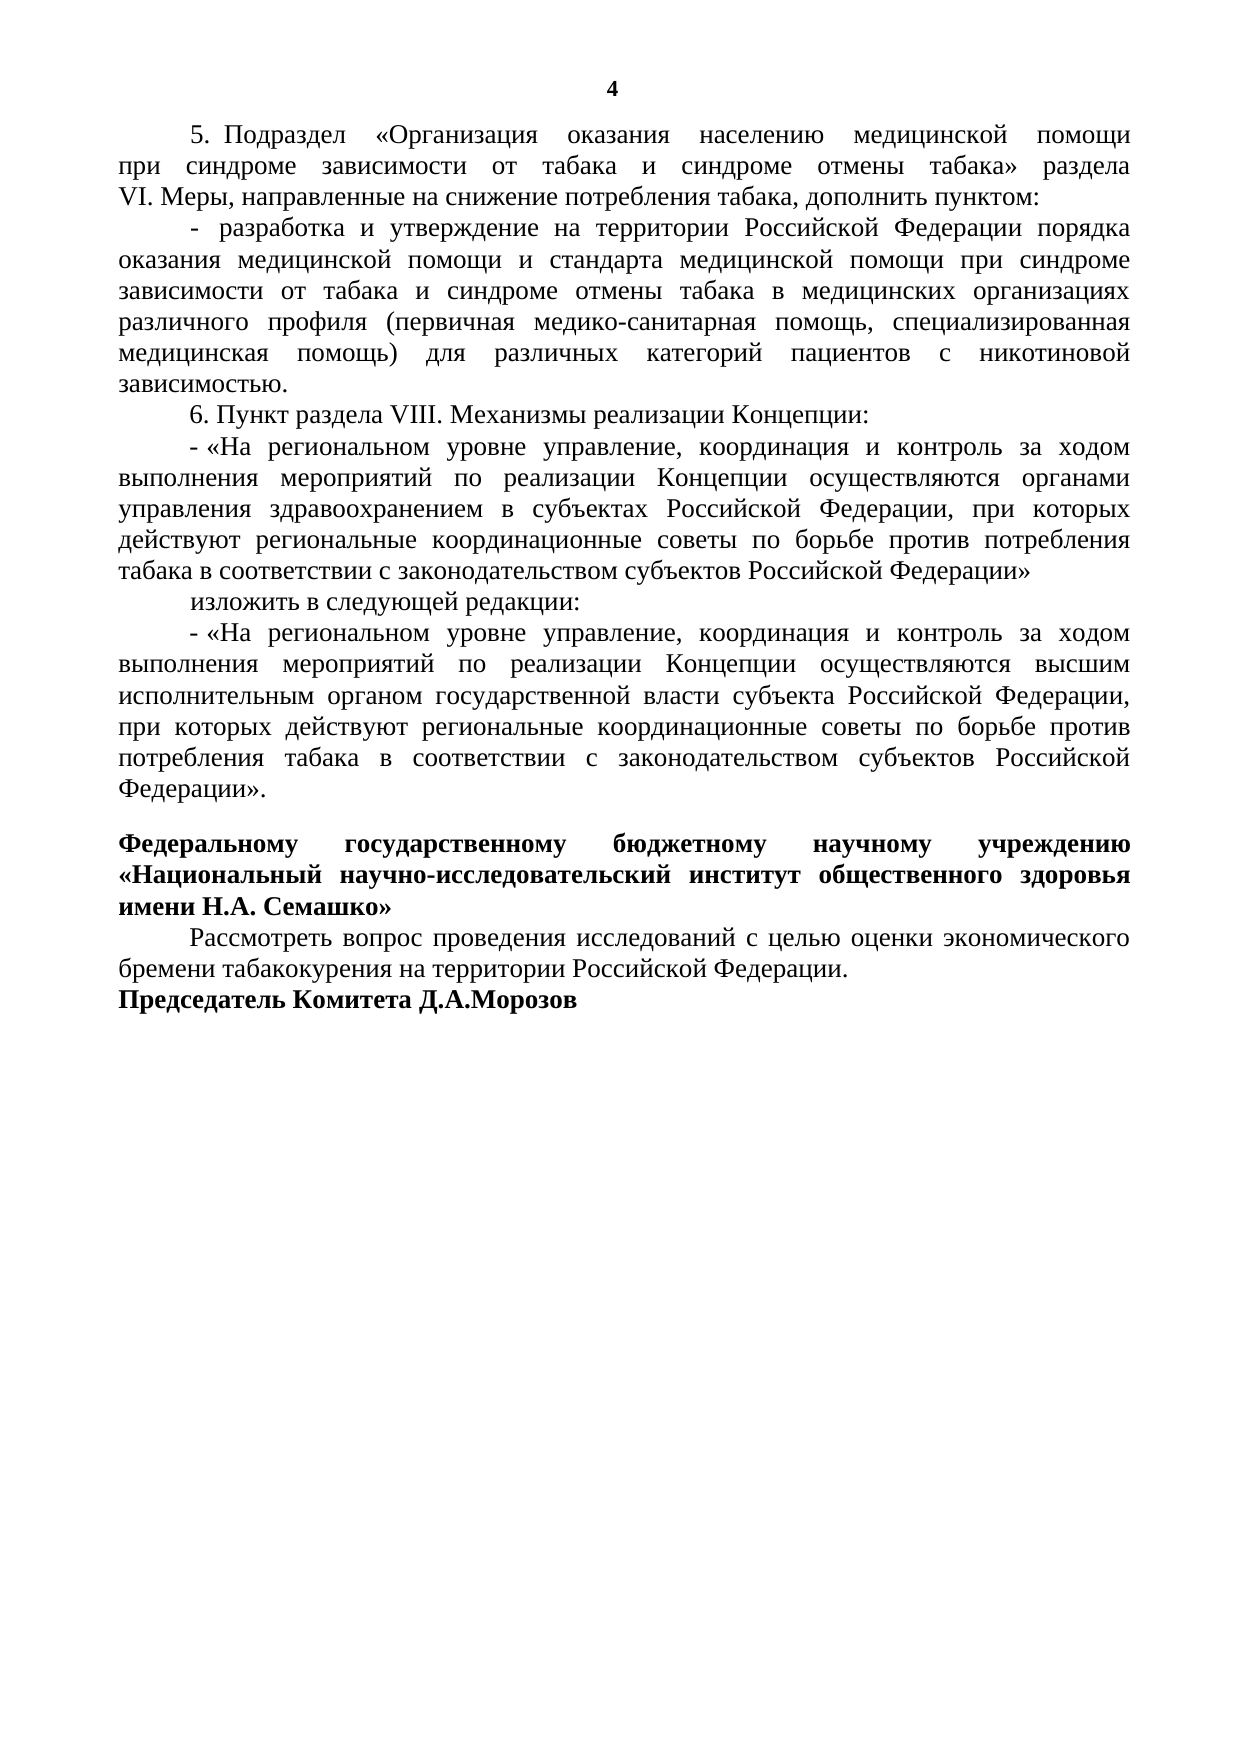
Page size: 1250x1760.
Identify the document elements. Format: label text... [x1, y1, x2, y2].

text - «На региональном уровне управление, координация и контроль за ходом выполнения мероприятий по реализации Концепции осуществляются высшим исполнительным органом государственной власти субъекта Российской Федерации, при которых действуют региональные координационные советы по борьбе против потребления табака в соответствии с законодательством субъектов Российской Федерации». [118, 616, 1132, 803]
text Рассмотреть вопрос проведения исследований с целью оценки экономического бремени табакокурения на территории Российской Федерации. [118, 921, 1132, 983]
text изложить в следующей редакции: [190, 585, 1132, 616]
text - «На региональном уровне управление, координация и контроль за ходом выполнения мероприятий по реализации Концепции осуществляются органами управления здравоохранением в субъектах Российской Федерации, при которых действуют региональные координационные советы по борьбе против потребления табака в соответствии с законодательством субъектов Российской Федерации» [118, 429, 1132, 585]
text Федеральному государственному бюджетному научному учреждению «Национальный научно-исследовательский институт общественного здоровья имени Н.А. Семашко» [118, 827, 1132, 921]
text 6. Пункт раздела VIII. Механизмы реализации Концепции: [189, 398, 1132, 429]
text - разработка и утверждение на территории Российской Федерации порядка оказания медицинской помощи и стандарта медицинской помощи при синдроме зависимости от табака и синдроме отмены табака в медицинских организациях различного профиля (первичная медико-санитарная помощь, специализированная медицинская помощь) для различных категорий пациентов с никотиновой зависимостью. [118, 212, 1132, 398]
text 5. Подраздел «Организация оказания населению медицинской помощи при синдроме зависимости от табака и синдроме отмены табака» раздела VI. Меры, направленные на снижение потребления табака, дополнить пунктом: [118, 118, 1132, 212]
text Председатель Комитета Д.А.Морозов [118, 983, 1132, 1014]
